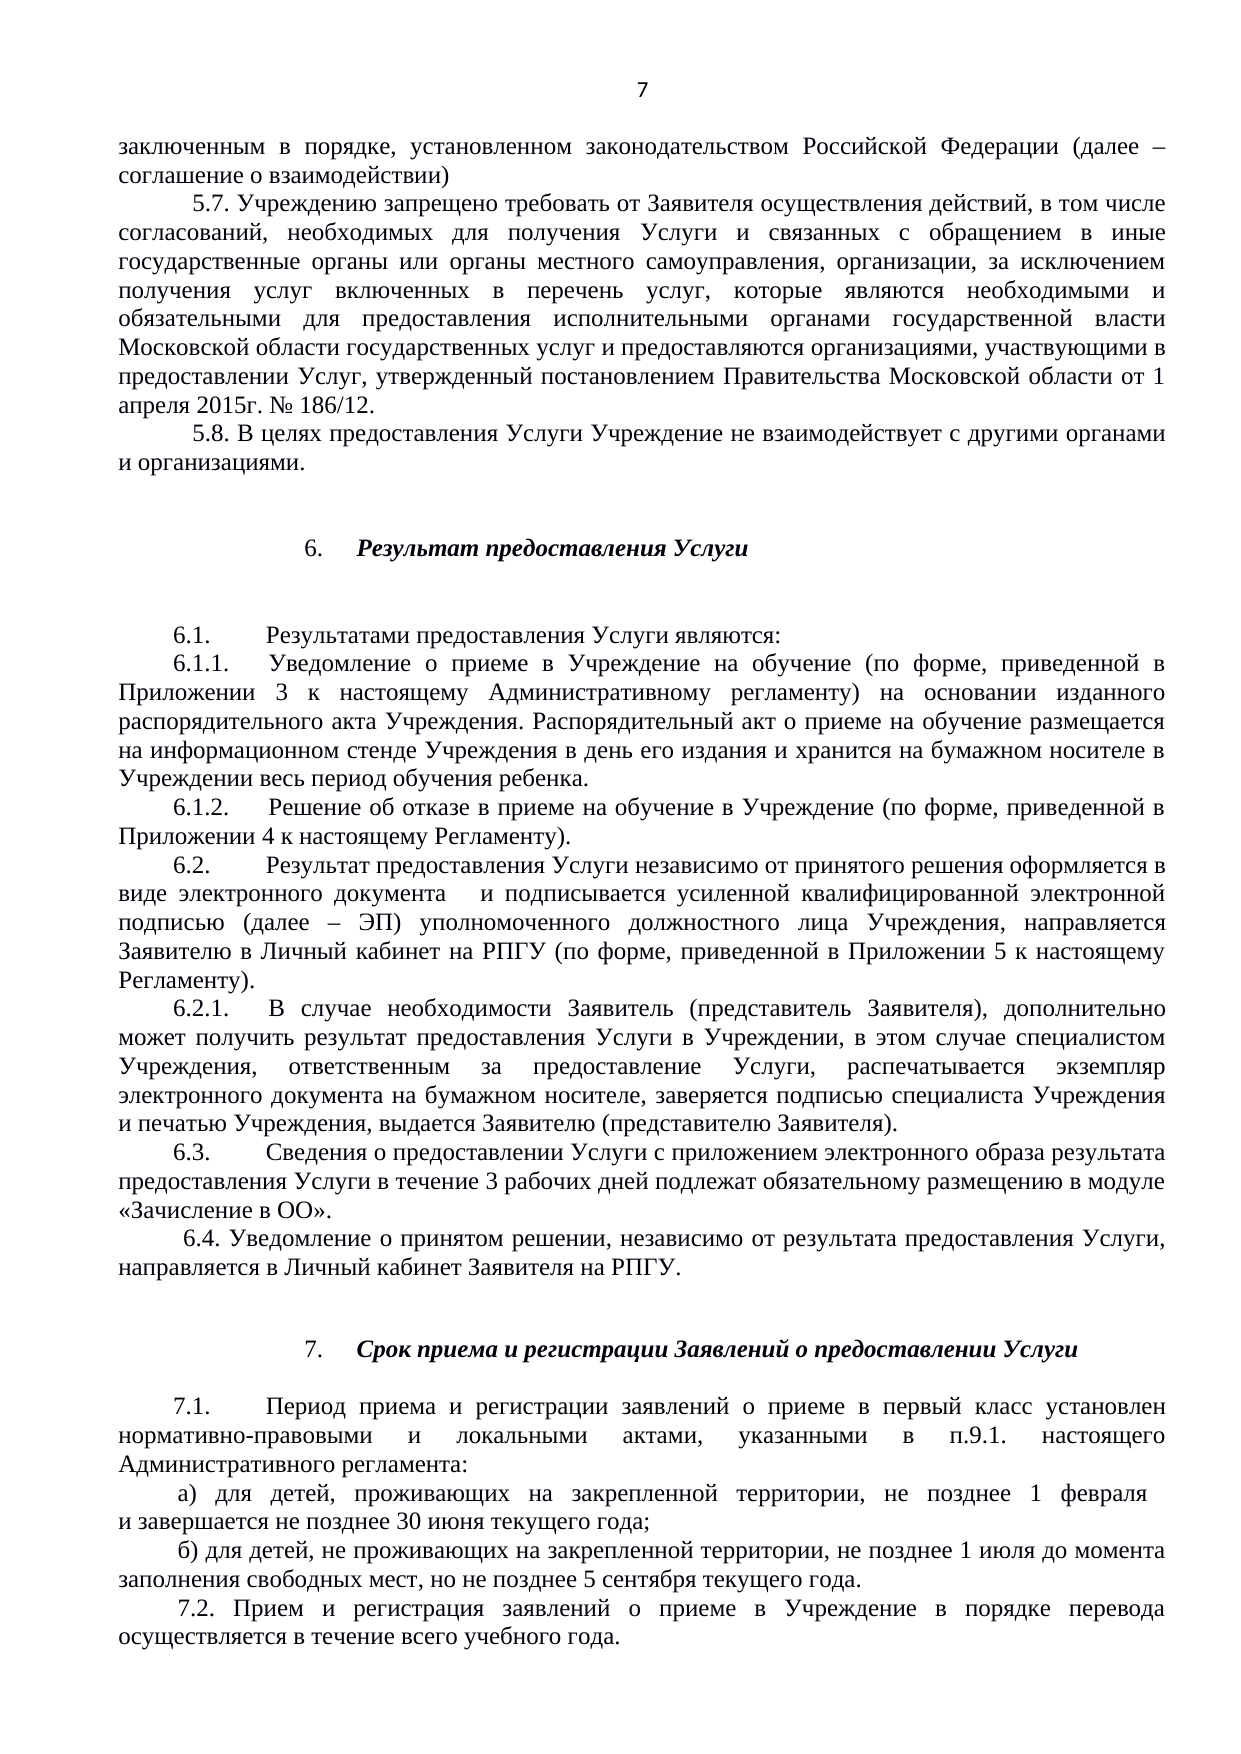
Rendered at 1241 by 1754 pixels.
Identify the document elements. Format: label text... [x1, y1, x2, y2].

list 6.4. Уведомление о принятом решении, независимо от результата предоставления Услуги, направляется в Личный кабинет Заявителя на РПГУ. [118, 1223, 1167, 1281]
list Уведомление о приеме в Учреждение на обучение (по форме, приведенной в Приложении 3 к настоящему Административному регламенту) на основании изданного распорядительного акта Учреждения. Распорядительный акт о приеме на обучение размещается на информационном стенде Учреждения в день его издания и хранится на бумажном носителе в Учреждении весь период обучения ребенка. [118, 648, 1167, 792]
text 7.2. Прием и регистрация заявлений о приеме в Учреждение в порядке перевода осуществляется в течение всего учебного года. [118, 1593, 1167, 1650]
list Результат предоставления Услуги [304, 533, 1167, 562]
list Результат предоставления Услуги независимо от принятого решения оформляется в виде электронного документа и подписывается усиленной квалифицированной электронной подписью (далее – ЭП) уполномоченного должностного лица Учреждения, направляется Заявителю в Личный кабинет на РПГУ (по форме, приведенной в Приложении 5 к настоящему Регламенту). [118, 850, 1167, 993]
list Решение об отказе в приеме на обучение в Учреждение (по форме, приведенной в Приложении 4 к настоящему Регламенту). [118, 792, 1167, 850]
text 5.8. В целях предоставления Услуги Учреждение не взаимодействует с другими органами и организациями. [118, 418, 1167, 476]
list Срок приема и регистрации Заявлений о предоставлении Услуги [304, 1334, 1167, 1363]
text 5.7. Учреждению запрещено требовать от Заявителя осуществления действий, в том числе согласований, необходимых для получения Услуги и связанных с обращением в иные государственные органы или органы местного самоуправления, организации, за исключением получения услуг включенных в перечень услуг, которые являются необходимыми и обязательными для предоставления исполнительными органами государственной власти Московской области государственных услуг и предоставляются организациями, участвующими в предоставлении Услуг, утвержденный постановлением Правительства Московской области от 1 апреля 2015г. № 186/12. [118, 188, 1167, 418]
text а) для детей, проживающих на закрепленной территории, не позднее 1 февраля и завершается не позднее 30 июня текущего года; [118, 1478, 1167, 1535]
text б) для детей, не проживающих на закрепленной территории, не позднее 1 июля до момента заполнения свободных мест, но не позднее 5 сентября текущего года. [118, 1535, 1167, 1593]
list Сведения о предоставлении Услуги с приложением электронного образа результата предоставления Услуги в течение 3 рабочих дней подлежат обязательному размещению в модуле «Зачисление в ОО». [118, 1137, 1167, 1223]
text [118, 131, 1167, 188]
list Результатами предоставления Услуги являются: [118, 620, 1167, 648]
list Период приема и регистрации заявлений о приеме в первый класс установлен нормативно-правовыми и локальными актами, указанными в п.9.1. настоящего Административного регламента: [118, 1391, 1167, 1478]
list В случае необходимости Заявитель (представитель Заявителя), дополнительно может получить результат предоставления Услуги в Учреждении, в этом случае специалистом Учреждения, ответственным за предоставление Услуги, распечатывается экземпляр электронного документа на бумажном носителе, заверяется подписью специалиста Учреждения и печатью Учреждения, выдается Заявителю (представителю Заявителя). [118, 993, 1167, 1137]
